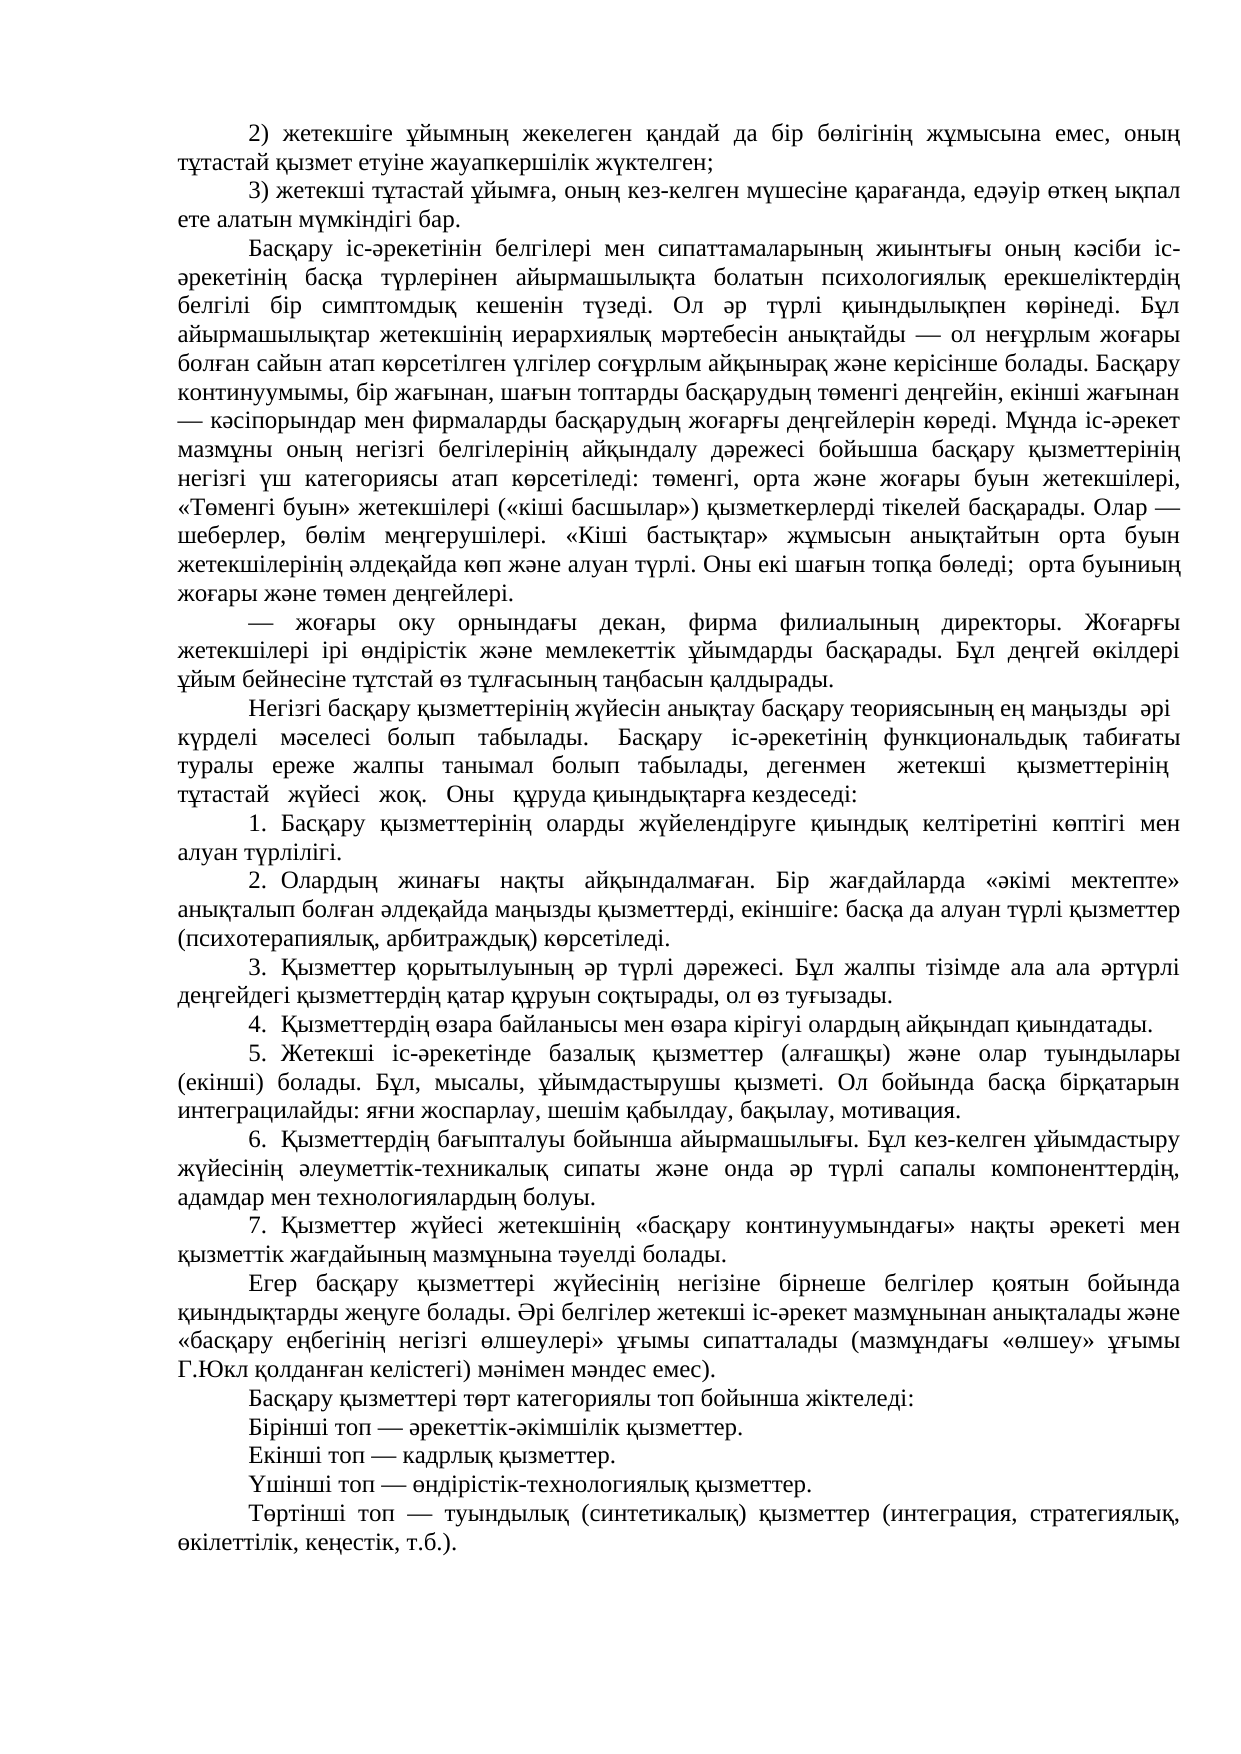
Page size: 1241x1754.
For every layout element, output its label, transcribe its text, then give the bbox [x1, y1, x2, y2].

text Негізгі басқару қызметтерінің жүйесін анықтау басқару теориясының ең маңызды әрі күрделі мәселесі болып табылады. Басқару іс-әрекетінің функциональдық табиғаты туралы ереже жалпы танымал болып табылады, дегенмен жетекші қызметтерінің тұтастай жүйесі жоқ. Оны құруда қиындықтарға кездеседі: [177, 693, 1181, 808]
text Басқару іс-әрекетінін белгілері мен сипаттамаларының жиынтығы оның кәсіби іс-әрекетінің басқа түрлерінен айырмашылықта болатын психологиялық ерекшеліктердің белгілі бір симптомдық кешенін түзеді. Ол әр түрлі қиындылықпен көрінеді. Бұл айырмашылықтар жетекшінің иерархиялық мәртебесін анықтайды — ол неғұрлым жоғары болған сайын атап көрсетілген үлгілер соғұрлым айқынырақ және керісінше болады. Басқару континуумымы, бір жағынан, шағын топтарды басқарудың төменгі деңгейін, екінші жағынан — кәсіпорындар мен фирмаларды басқарудың жоғарғы деңгейлерін көреді. Мұнда іс-әрекет мазмұны оның негізгі белгілерінің айқындалу дәрежесі бойьшша басқару қызметтерінің негізгі үш категориясы атап көрсетіледі: төменгі, орта және жоғары буын жетекшілері, «Төменгі буын» жетекшілері («кіші басшылар») қызметкерлерді тікелей басқарады. Олар — шеберлер, бөлім меңгерушілері. «Кіші бастықтар» жұмысын анықтайтын орта буын жетекшілерінің әлдеқайда көп және алуан түрлі. Оны екі шағын топқа бөледі; орта буыниың жоғары және төмен деңгейлері. [177, 233, 1181, 607]
text Басқару қызметтері төрт категориялы топ бойынша жіктеледі: [177, 1383, 1181, 1412]
list Қызметтердің өзара байланысы мен өзара кірігуі олардың айқындап қиындатады. [177, 1009, 1181, 1038]
text Бірінші топ — әрекеттік-әкімшілік қызметтер. [177, 1412, 1181, 1441]
list Олардың жинағы нақты айқындалмаған. Бір жағдайларда «әкімі мектепте» анықталып болған әлдеқайда маңызды қызметтерді, екіншіге: басқа да алуан түрлі қызметтер (психотерапиялық, арбитраждық) көрсетіледі. [177, 866, 1181, 952]
text 3) жетекші тұтастай ұйымға, оның кез-келген мүшесіне қарағанда, едәуір өткең ықпал ете алатын мүмкіндігі бар. [177, 176, 1181, 233]
list Басқару қызметтерінің оларды жүйелендіруге қиындық келтіретіні көптігі мен алуан түрлілігі. [177, 808, 1181, 866]
text Төртінші топ — туындылық (синтетикалық) қызметтер (интеграция, стратегиялық, өкілеттілік, кеңестік, т.б.). [177, 1498, 1181, 1556]
list Қызметтер жүйесі жетекшінің «басқару континуумындағы» нақты әрекеті мен қызметтік жағдайының мазмұнына тәуелді болады. [177, 1211, 1181, 1268]
text Үшінші топ — өндірістік-технологиялық қызметтер. [177, 1469, 1181, 1498]
text Екінші топ — кадрлық қызметтер. [177, 1441, 1181, 1469]
list Жетекші іс-әрекетінде базалық қызметтер (алғашқы) және олар туындылары (екінші) болады. Бұл, мысалы, ұйымдастырушы қызметі. Ол бойында басқа бірқатарын интеграцилайды: яғни жоспарлау, шешім қабылдау, бақылау, мотивация. [177, 1038, 1181, 1124]
text Егер басқару қызметтері жүйесінің негізіне бірнеше белгілер қоятын бойында қиындықтарды жеңуге болады. Әрі белгілер жетекші іс-әрекет мазмұнынан анықталады және «басқару еңбегінің негізгі өлшеулері» ұғымы сипатталады (мазмұндағы «өлшеу» ұғымы Г.Юкл қолданған келістегі) мәнімен мәндес емес). [177, 1268, 1181, 1383]
list Қызметтер қорытылуының әр түрлі дәрежесі. Бұл жалпы тізімде ала ала әртүрлі деңгейдегі қызметтердің қатар құруын соқтырады, ол өз туғызады. [177, 952, 1181, 1009]
text 2) жетекшіге ұйымның жекелеген қандай да бір бөлігінің жұмысына емес, оның тұтастай қызмет етуіне жауапкершілік жүктелген; [177, 118, 1181, 176]
text — жоғары оку орнындағы декан, фирма филиалының директоры. Жоғарғы жетекшілері ірі өндірістік және мемлекеттік ұйымдарды басқарады. Бұл деңгей өкілдері ұйым бейнесіне тұтстай өз тұлғасының таңбасын қалдырады. [177, 607, 1181, 693]
list Қызметтердің бағыпталуы бойынша айырмашылығы. Бұл кез-келген ұйымдастыру жүйесінің әлеуметтік-техникалық сипаты және онда әр түрлі сапалы компоненттердің, адамдар мен технологиялардың болуы. [177, 1124, 1181, 1211]
